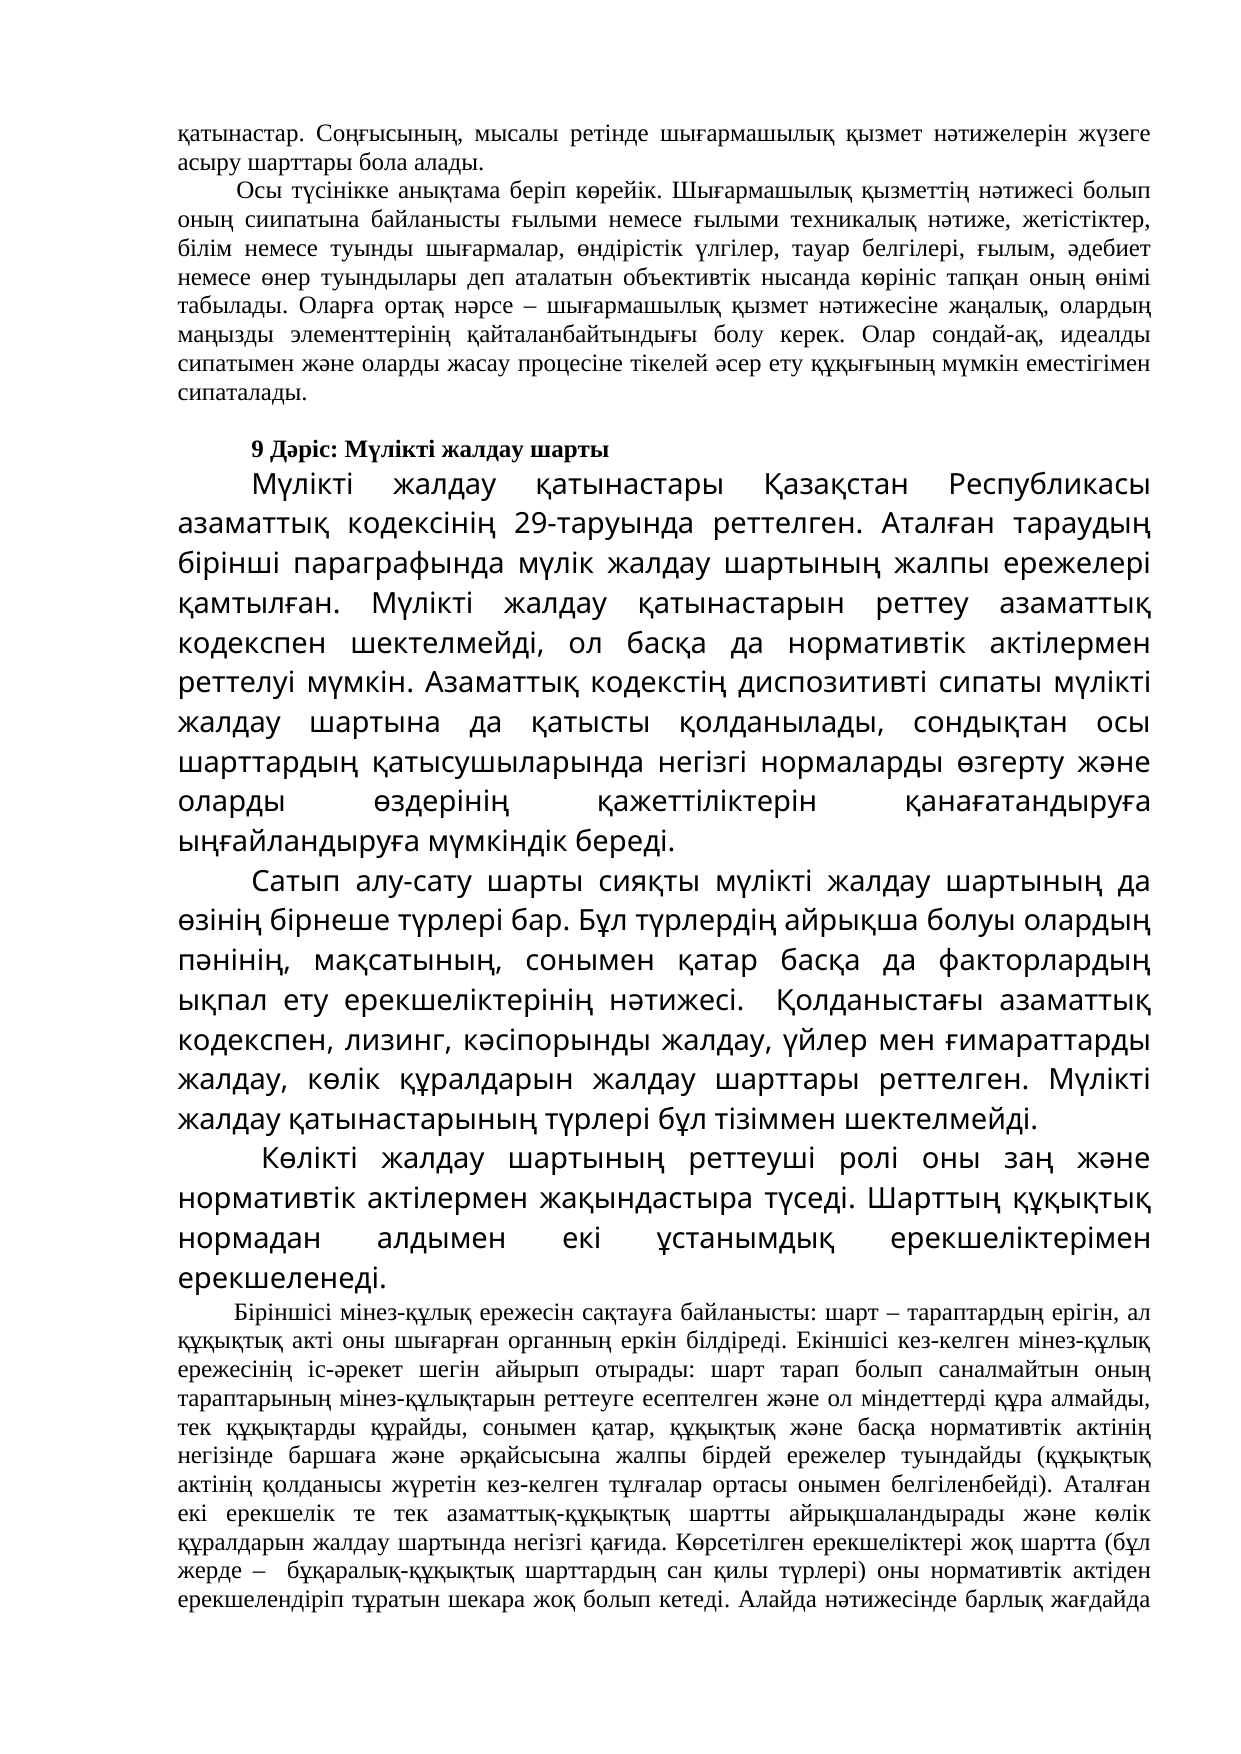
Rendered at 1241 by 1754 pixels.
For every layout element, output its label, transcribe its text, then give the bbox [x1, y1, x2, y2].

text Мүлікті жалдау қатынастары Қазақстан Республикасы азаматтық кодексінің 29-таруында реттелген. Аталған тараудың бірінші параграфында мүлік жалдау шартының жалпы ережелері қамтылған. Мүлікті жалдау қатынастарын реттеу азаматтық кодекспен шектелмейді, ол басқа да нормативтік актілермен реттелуі мүмкін. Азаматтық кодекстің диспозитивті сипаты мүлікті жалдау шартына да қатысты қолданылады, сондықтан осы шарттардың қатысушыларында негізгі нормаларды өзгерту және оларды өздерінің қажеттіліктерін қанағатандыруға ыңғайландыруға мүмкіндік береді. [177, 463, 1152, 860]
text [177, 1297, 1152, 1613]
text Осы түсінікке анықтама беріп көрейік. Шығармашылық қызметтің нәтижесі болып оның сиипатына байланысты ғылыми немесе ғылыми техникалық нәтиже, жетістіктер, білім немесе туынды шығармалар, өндірістік үлгілер, тауар белгілері, ғылым, әдебиет немесе өнер туындылары деп аталатын объективтік нысанда көрініс тапқан оның өнімі табылады. Оларға ортақ нәрсе – шығармашылық қызмет нәтижесіне жаңалық, олардың маңызды элементтерінің қайталанбайтындығы болу керек. Олар сондай-ақ, идеалды сипатымен және оларды жасау процесіне тікелей әсер ету құқығының мүмкін еместігімен сипаталады. [177, 176, 1152, 406]
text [177, 118, 1152, 176]
text 9 Дәріс: Мүлікті жалдау шарты [177, 434, 1152, 463]
text Көлiктi жалдау шартының реттеуші ролі оны заң және нормативтік актілермен жақындастыра түседі. Шарттың құқықтық нормадан алдымен екі ұстанымдық ерекшеліктерімен ерекшеленеді. [177, 1138, 1152, 1297]
text Сатып алу-сату шарты сияқты мүлікті жалдау шартының да өзінің бірнеше түрлері бар. Бұл түрлердің айрықша болуы олардың пәнінің, мақсатының, сонымен қатар басқа да факторлардың ықпал ету ерекшеліктерінің нәтижесі. Қолданыстағы азаматтық кодекспен, лизинг, кәсіпорынды жалдау, үйлер мен ғимараттарды жалдау, көлiк құралдарын жалдау шарттары реттелген. Мүлікті жалдау қатынастарының түрлері бұл тізіммен шектелмейді. [177, 860, 1152, 1138]
